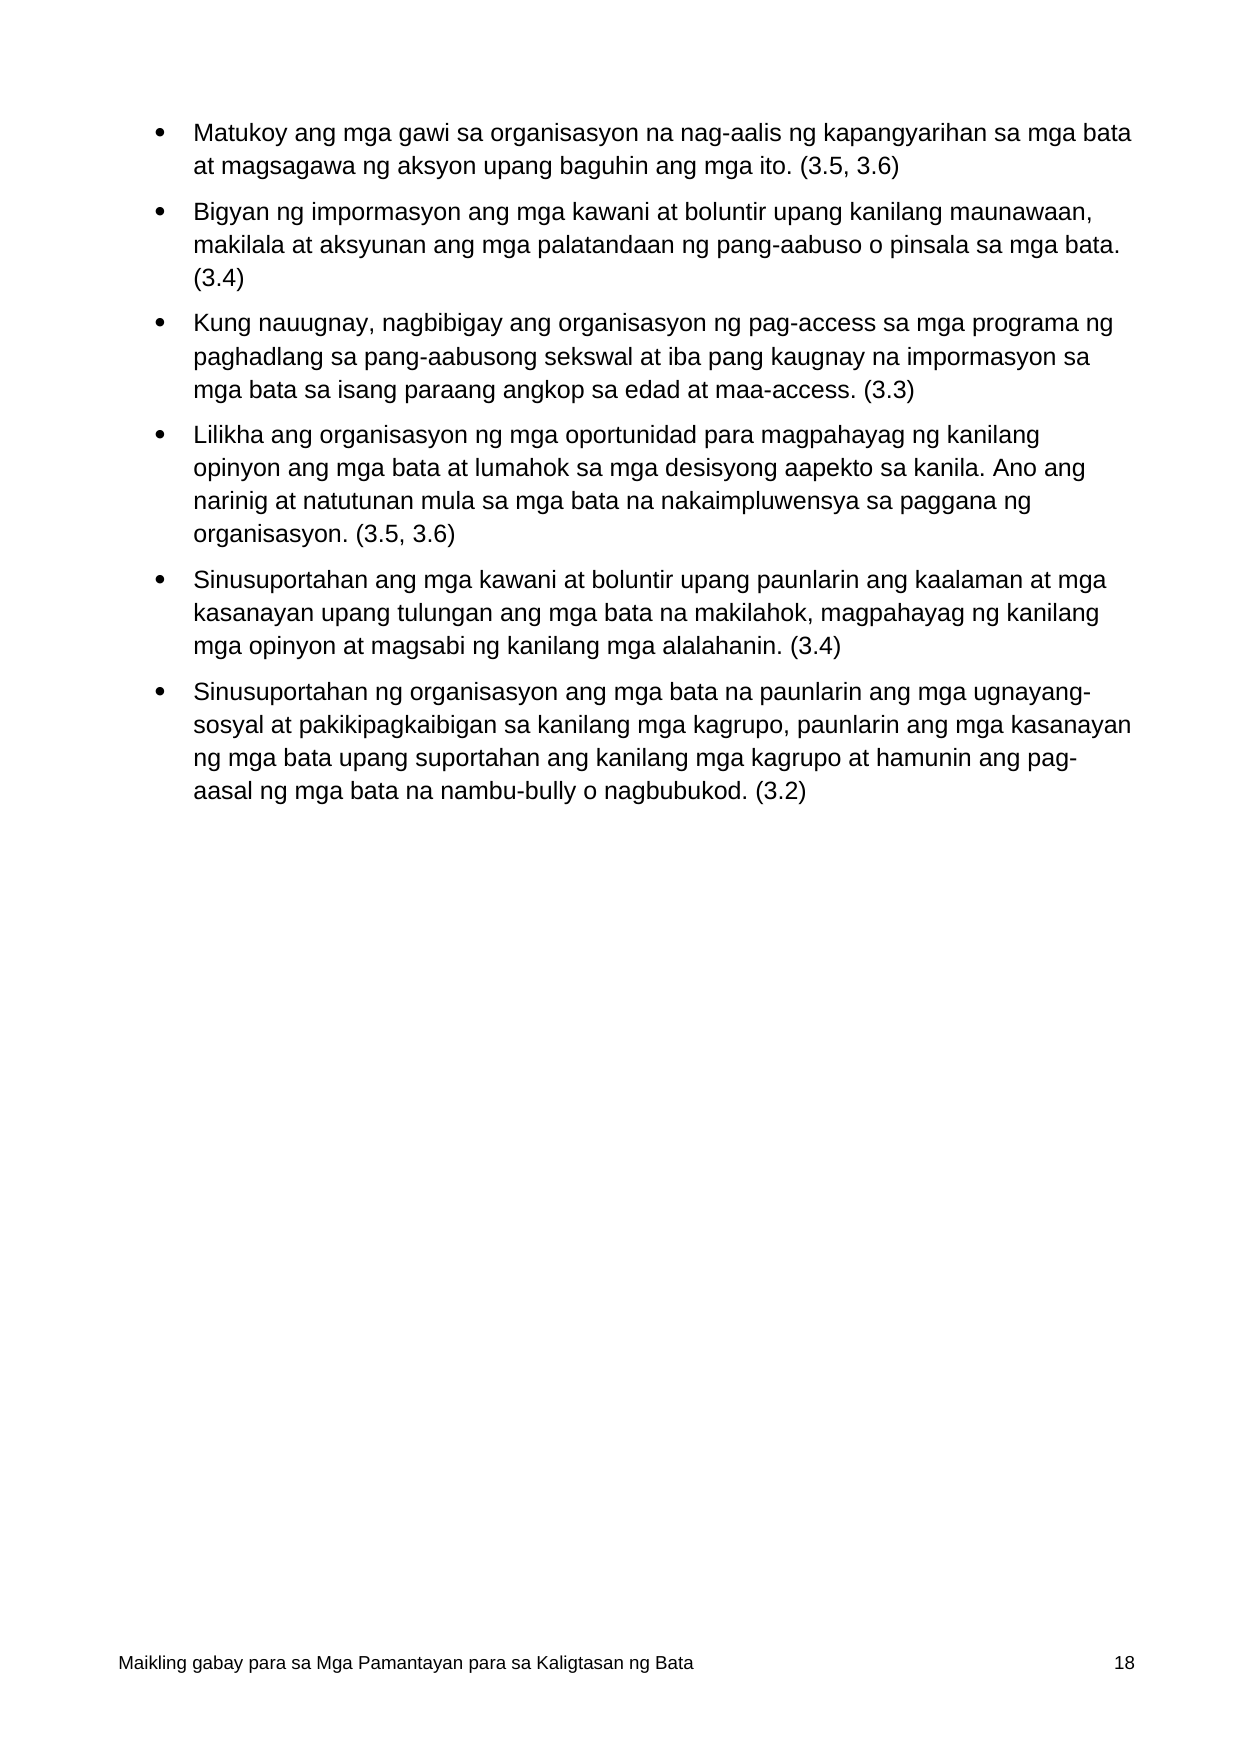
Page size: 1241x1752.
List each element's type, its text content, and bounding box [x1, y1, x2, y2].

text Lilikha ang organisasyon ng mga oportunidad para magpahayag ng kanilang opinyon ang mga bata at lumahok sa mga desisyong aapekto sa kanila. Ano ang narinig at natutunan mula sa mga bata na nakaimpluwensya sa paggana ng organisasyon. (3.5, 3.6) [156, 420, 1135, 548]
text Bigyan ng impormasyon ang mga kawani at boluntir upang kanilang maunawaan, makilala at aksyunan ang mga palatandaan ng pang-aabuso o pinsala sa mga bata. (3.4) [156, 197, 1135, 292]
text Kung nauugnay, nagbibigay ang organisasyon ng pag-access sa mga programa ng paghadlang sa pang-aabusong sekswal at iba pang kaugnay na impormasyon sa mga bata sa isang paraang angkop sa edad at maa-access. (3.3) [156, 308, 1135, 403]
text Sinusuportahan ng organisasyon ang mga bata na paunlarin ang mga ugnayang-sosyal at pakikipagkaibigan sa kanilang mga kagrupo, paunlarin ang mga kasanayan ng mga bata upang suportahan ang kanilang mga kagrupo at hamunin ang pag-aasal ng mga bata na nambu-bully o nagbubukod. (3.2) [156, 676, 1135, 804]
text Sinusuportahan ang mga kawani at boluntir upang paunlarin ang kaalaman at mga kasanayan upang tulungan ang mga bata na makilahok, magpahayag ng kanilang mga opinyon at magsabi ng kanilang mga alalahanin. (3.4) [156, 565, 1135, 660]
text Matukoy ang mga gawi sa organisasyon na nag-aalis ng kapangyarihan sa mga bata at magsagawa ng aksyon upang baguhin ang mga ito. (3.5, 3.6) [156, 118, 1135, 180]
